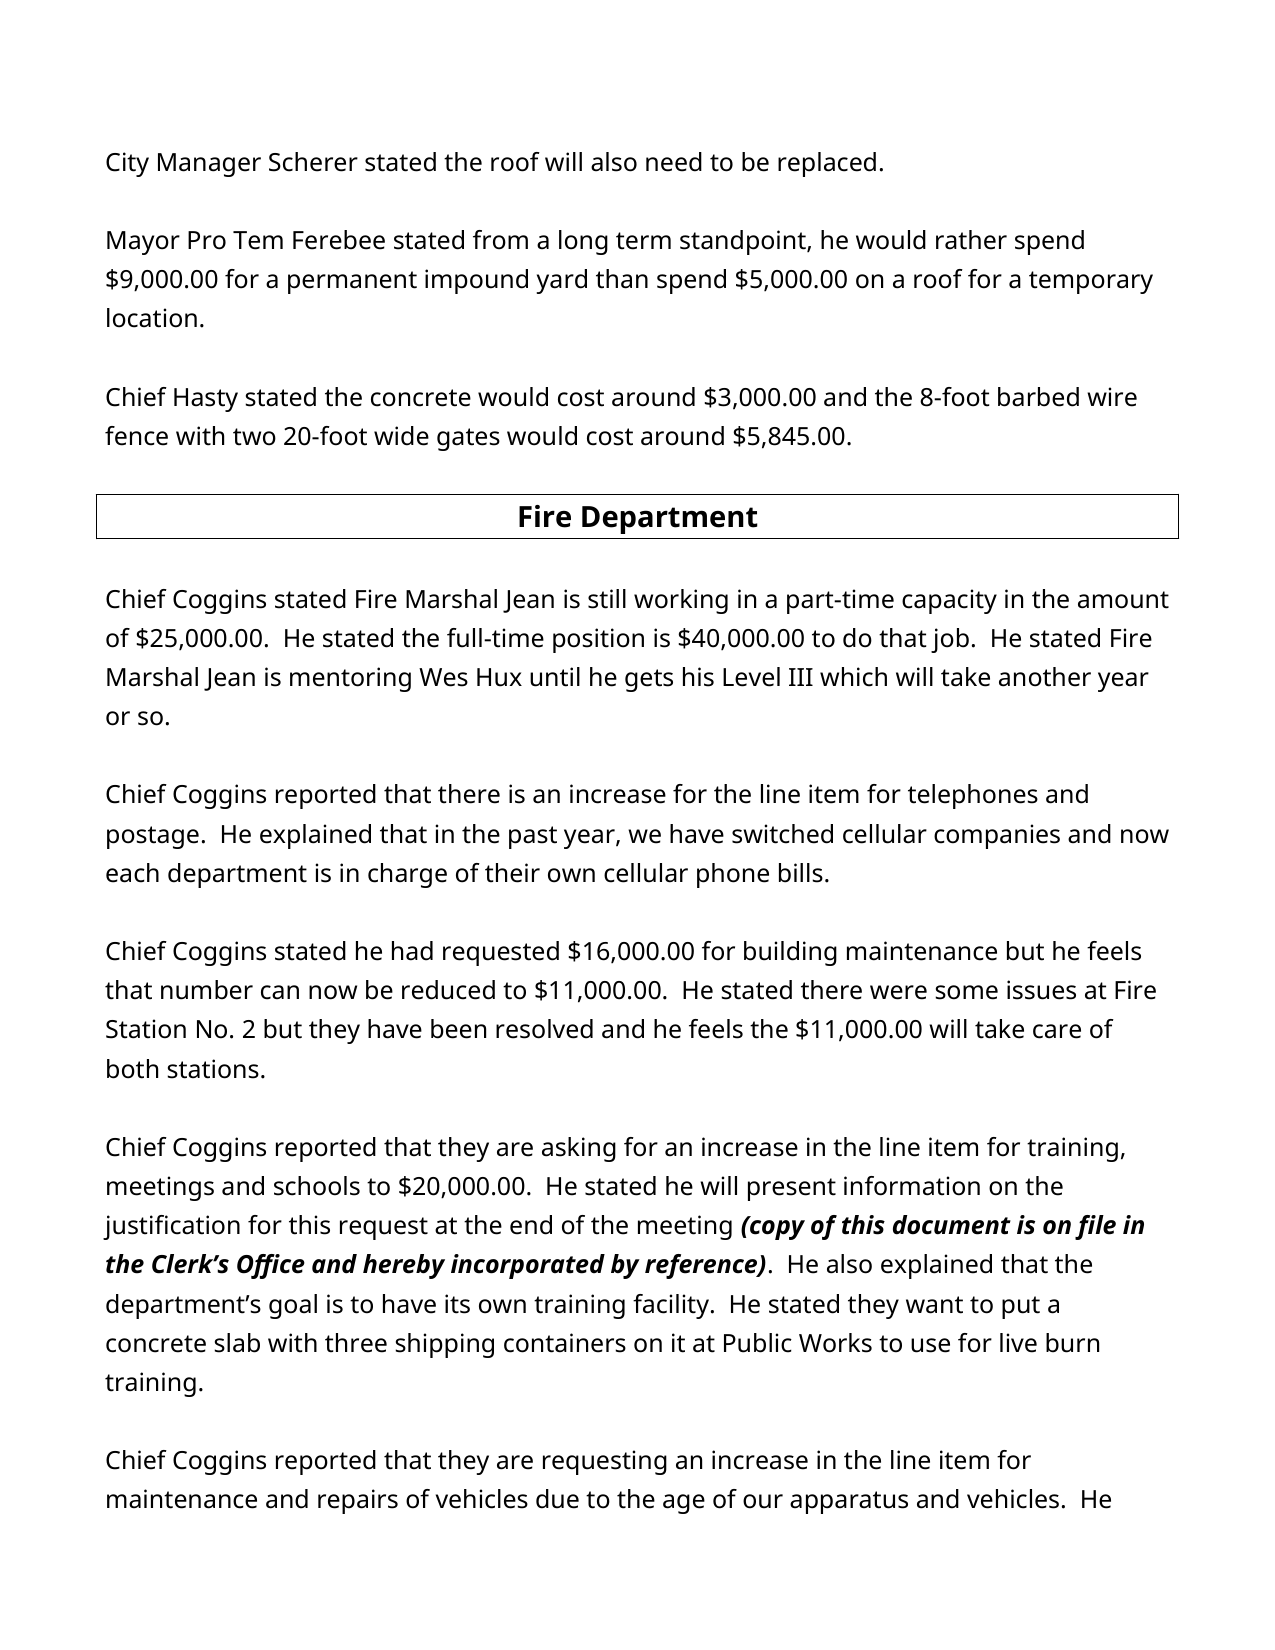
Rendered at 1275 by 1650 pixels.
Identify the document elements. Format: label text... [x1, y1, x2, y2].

text Chief Coggins stated Fire Marshal Jean is still working in a part-time capacity in the amount of $25,000.00. He stated the full-time position is $40,000.00 to do that job. He stated Fire Marshal Jean is mentoring Wes Hux until he gets his Level III which will take another year or so. [105, 581, 1170, 733]
text Chief Coggins stated he had requested $16,000.00 for building maintenance but he feels that number can now be reduced to $11,000.00. He stated there were some issues at Fire Station No. 2 but they have been resolved and he feels the $11,000.00 will take care of both stations. [105, 934, 1170, 1085]
text Mayor Pro Tem Ferebee stated from a long term standpoint, he would rather spend $9,000.00 for a permanent impound yard than spend $5,000.00 on a roof for a temporary location. [105, 222, 1170, 335]
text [105, 1443, 1170, 1516]
text City Manager Scherer stated the roof will also need to be replaced. [105, 144, 1170, 178]
text Chief Coggins reported that they are asking for an increase in the line item for training, meetings and schools to $20,000.00. He stated he will present information on the justification for this request at the end of the meeting (copy of this document is on file in the Clerk’s Office and hereby incorporated by reference). He also explained that the department’s goal is to have its own training facility. He stated they want to put a concrete slab with three shipping containers on it at Public Works to use for live burn training. [105, 1129, 1170, 1399]
text Chief Coggins reported that there is an increase for the line item for telephones and postage. He explained that in the past year, we have switched cellular companies and now each department is in charge of their own cellular phone bills. [105, 777, 1170, 889]
text Chief Hasty stated the concrete would cost around $3,000.00 and the 8-foot barbed wire fence with two 20-foot wide gates would cost around $5,845.00. [105, 379, 1170, 452]
text Fire Department [97, 495, 1178, 538]
